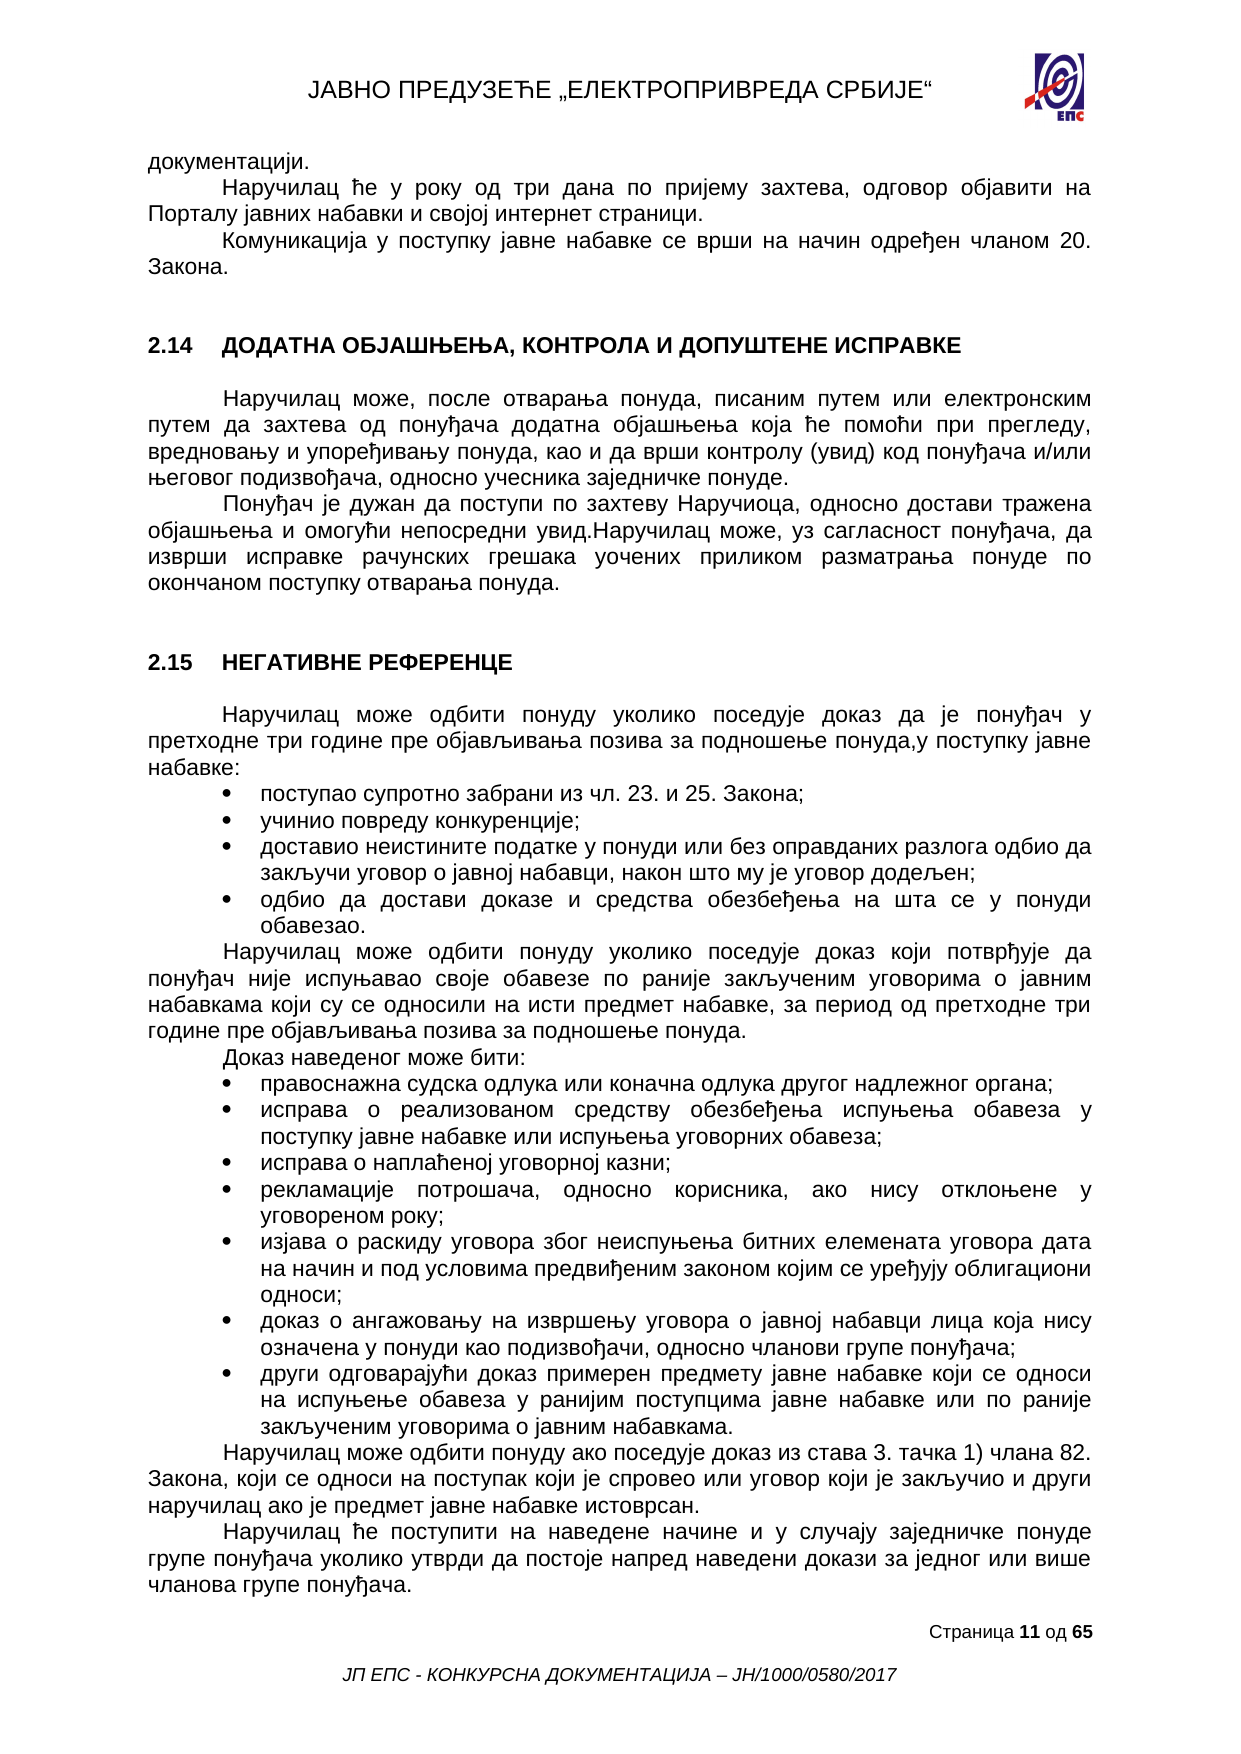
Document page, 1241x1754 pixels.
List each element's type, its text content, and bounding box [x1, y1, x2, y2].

list исправа о наплаћеној уговорној казни; [223, 1149, 1092, 1176]
list исправа о реализованом средству обезбеђења испуњења обавеза у поступку јавне набавке или испуњења уговорних обавеза; [223, 1096, 1092, 1149]
text Понуђач је дужан да поступи по захтеву Наручиоца, односно достави тражена објашњења и омогући непосредни увид.Наручилац може, уз сагласност понуђача, да изврши исправке рачунских грешака уочених приликом разматрања понуде по окончаном поступку отварања понуда. [148, 490, 1092, 596]
list доставио неистините податке у понуди или без оправданих разлога одбио да закључи уговор о јавној набавци, након што му је уговор додељен; [223, 833, 1092, 886]
text Наручилац ће у року од три дана по пријему захтева, одговор објавити на Порталу јавних набавки и својој интернет страници. [148, 174, 1092, 227]
list одбио да достави доказе и средства обезбеђења на шта се у понуди обавезао. [223, 886, 1092, 938]
text Наручилац може, после отварања понуда, писаним путем или електронским путем да захтева од понуђача додатна објашњења која ће помоћи при прегледу, вредновању и упоређивању понуда, као и да врши контролу (увид) код понуђача и/или његовог подизвођача, односно учесника заједничке понуде. [148, 385, 1092, 490]
list учинио повреду конкуренције; [223, 807, 1092, 833]
list рекламације потрошача, односно корисника, ако нису отклоњене у уговореном року; [223, 1176, 1092, 1228]
text Наручилац ће поступити на наведене начине и у случају заједничке понуде групе понуђача уколико утврди да постоје напред наведени докази за једног или више чланова групе понуђача. [148, 1518, 1092, 1597]
list правоснажна судска одлука или коначна одлука другог надлежног органа; [223, 1070, 1092, 1096]
list доказ о ангажовању на извршењу уговора о јавној набавци лица која нису означена у понуди као подизвођачи, односно чланови групе понуђача; [223, 1307, 1092, 1360]
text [148, 148, 1092, 174]
picture [1017, 49, 1092, 128]
subtitle 2.14 ДОДАТНА ОБЈАШЊЕЊА, КОНТРОЛА И ДОПУШТЕНЕ ИСПРАВКЕ [148, 332, 1092, 358]
text 2.15 НЕГАТИВНЕ РЕФЕРЕНЦЕ [148, 648, 1092, 675]
list други одговарајући доказ примерен предмету јавне набавке који се односи на испуњење обавеза у ранијим поступцима јавне набавке или по раније закљученим уговорима о јавним набавкама. [223, 1360, 1092, 1439]
list поступао супротно забрани из чл. 23. и 25. Закона; [223, 780, 1092, 807]
text Наручилац може одбити понуду уколико поседује доказ да је понуђач у претходне три године пре објављивања позива за подношење понуда,у поступку јавне набавке: [148, 701, 1092, 780]
text Наручилац може одбити понуду уколико поседује доказ који потврђује да понуђач није испуњавао своје обавезе по раније закљученим уговорима о јавним набавкама који су се односили на исти предмет набавке, за период од претходне три године пре објављивања позива за подношење понуда. [148, 938, 1092, 1044]
text Комуникација у поступку јавне набавке се врши на начин одређен чланом 20. Закона. [148, 227, 1092, 279]
list изјава о раскиду уговора због неиспуњења битних елемената уговора дата на начин и под условима предвиђеним законом којим се уређују облигациони односи; [223, 1228, 1092, 1307]
text Доказ наведеног може бити: [148, 1044, 1092, 1070]
text Наручилац може одбити понуду ако поседује доказ из става 3. тачка 1) члана 82. Закона, који се односи на поступак који је спровео или уговор који је закључио и други наручилац ако је предмет јавне набавке истоврсан. [148, 1439, 1092, 1518]
